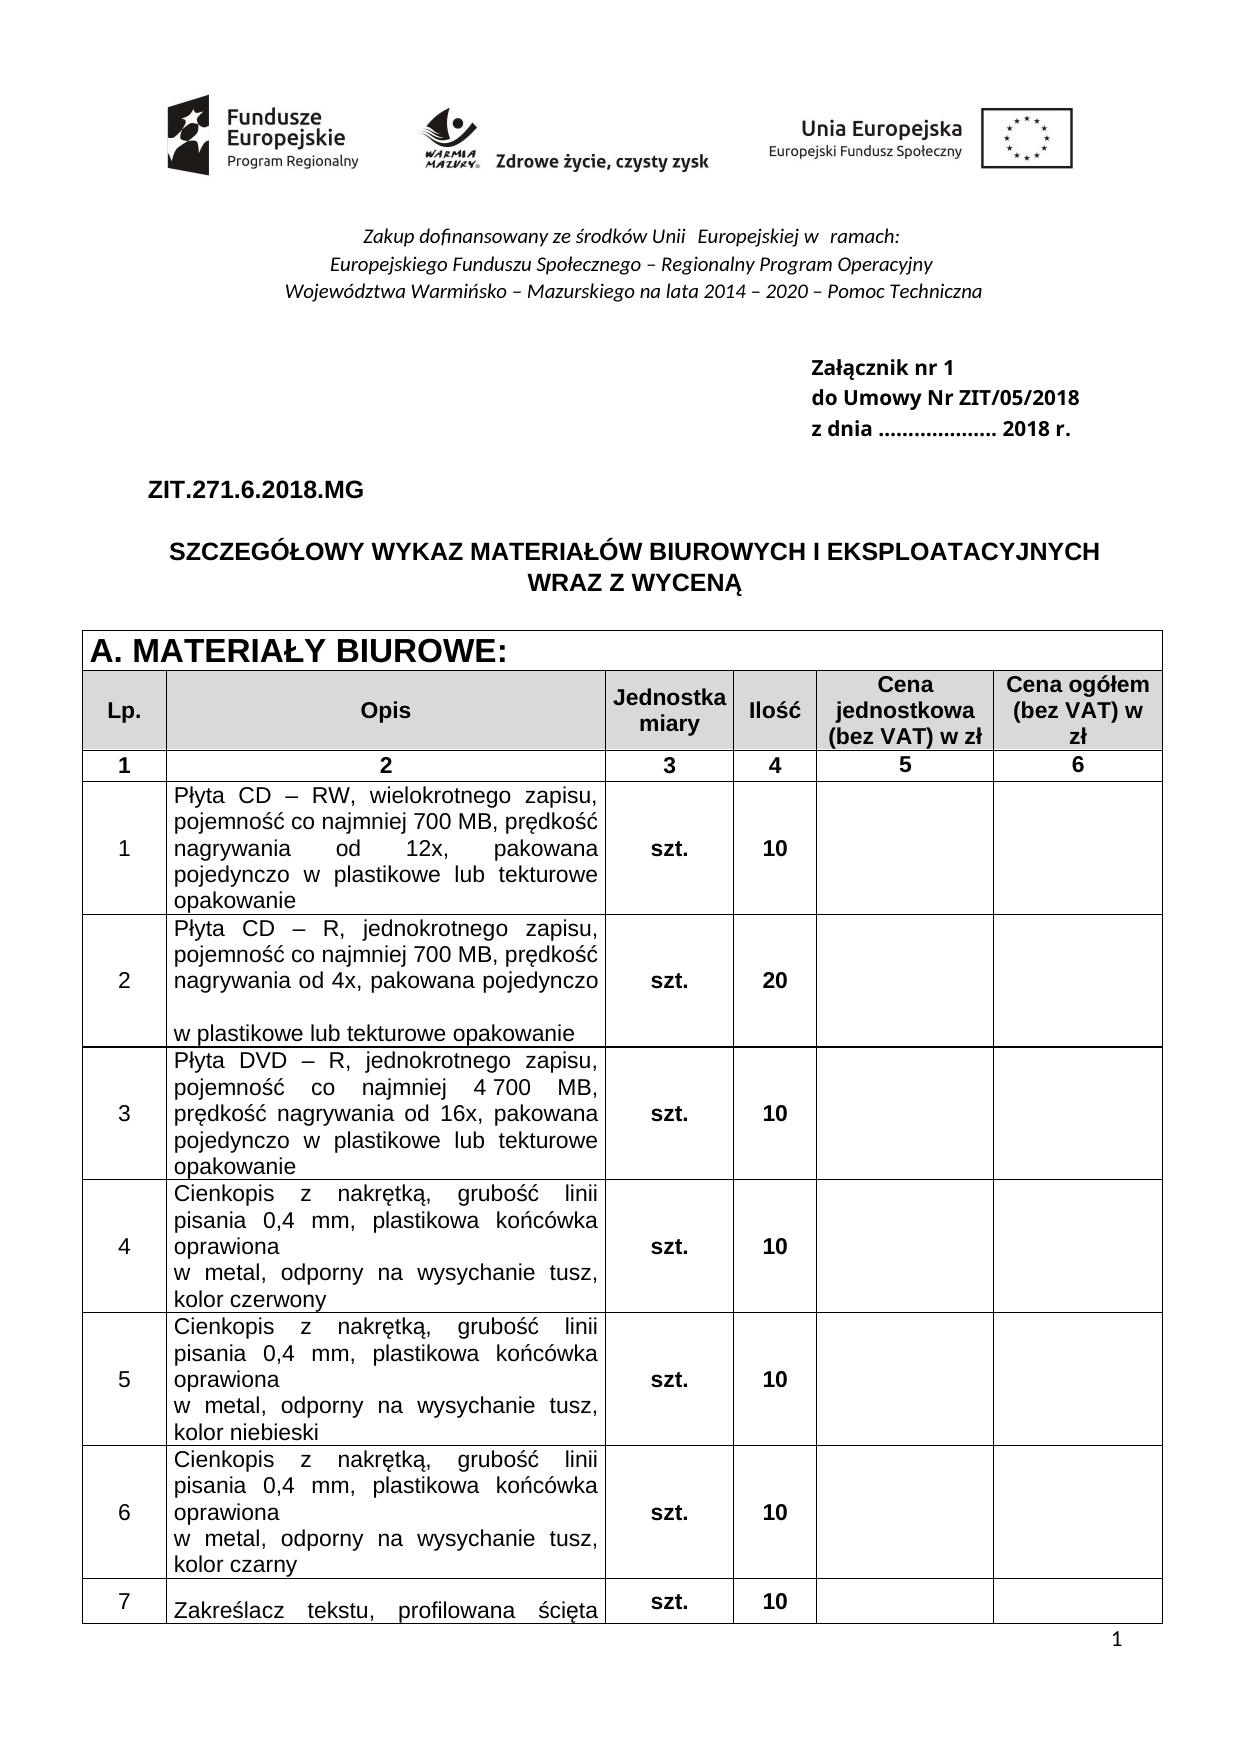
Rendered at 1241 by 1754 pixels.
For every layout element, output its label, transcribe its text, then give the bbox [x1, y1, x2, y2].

table_cell [994, 1313, 1162, 1445]
text z dnia ……………….. 2018 r. [148, 414, 1122, 442]
text Zakup dofinansowany ze środków Unii Europejskiej w ramach: Europejskiego Funduszu Społecznego – Regionalny Program Operacyjny Województwa Warmińsko – Mazurskiego na lata 2014 – 2020 – Pomoc Techniczna [148, 224, 1122, 304]
table_cell Płyta DVD – R, jednokrotnego zapisu, pojemność co najmniej 4 700 MB, prędkość nagrywania od 16x, pakowana pojedynczo w plastikowe lub tekturowe opakowanie [167, 1048, 605, 1179]
table_cell Ilość [734, 671, 816, 749]
table_cell 10 [734, 1446, 816, 1578]
table_cell 3 [83, 1048, 166, 1179]
table_cell 6 [83, 1446, 166, 1578]
table_cell 4 [734, 751, 816, 781]
table_cell 10 [734, 1313, 816, 1445]
table_cell 20 [734, 915, 816, 1046]
table_cell 1 [83, 751, 166, 781]
table_cell 1 [83, 782, 166, 914]
table_cell Cienkopis z nakrętką, grubość linii pisania 0,4 mm, plastikowa końcówka oprawiona w metal, odporny na wysychanie tusz, kolor niebieski [167, 1313, 605, 1445]
table_cell Opis [167, 671, 605, 749]
table_cell szt. [606, 782, 733, 914]
table_cell szt. [606, 1313, 733, 1445]
table_cell [994, 915, 1162, 1046]
table_cell 10 [734, 1180, 816, 1312]
text Załącznik nr 1 [148, 353, 1122, 381]
table_cell [817, 1446, 993, 1578]
table_cell szt. [606, 1579, 733, 1623]
table_cell Jednostka miary [606, 671, 733, 749]
table_cell szt. [606, 1446, 733, 1578]
table_cell 2 [83, 915, 166, 1046]
table_cell [817, 1180, 993, 1312]
table_cell 6 [994, 751, 1162, 781]
table_cell szt. [606, 915, 733, 1046]
table_cell Cena jednostkowa (bez VAT) w zł [817, 671, 993, 749]
table_cell [817, 915, 993, 1046]
table_cell [994, 1180, 1162, 1312]
table_cell 10 [734, 1579, 816, 1623]
table_cell [994, 782, 1162, 914]
text do Umowy Nr ZIT/05/2018 [148, 383, 1122, 412]
table_cell szt. [606, 1180, 733, 1312]
text ZIT.271.6.2018.MG [148, 475, 1122, 503]
table_cell Płyta CD – RW, wielokrotnego zapisu, pojemność co najmniej 700 MB, prędkość nagrywania od 12x, pakowana pojedynczo w plastikowe lub tekturowe opakowanie [167, 782, 605, 914]
table_cell 5 [817, 751, 993, 781]
table_cell Lp. [83, 671, 166, 749]
table_cell [994, 1048, 1162, 1179]
table_cell 2 [167, 751, 605, 781]
table_cell Płyta CD – R, jednokrotnego zapisu, pojemność co najmniej 700 MB, prędkość nagrywania od 4x, pakowana pojedynczo w plastikowe lub tekturowe opakowanie [167, 915, 605, 1046]
text SZCZEGÓŁOWY WYKAZ MATERIAŁÓW BIUROWYCH I EKSPLOATACYJNYCH WRAZ Z WYCENĄ [148, 537, 1122, 597]
table_cell 10 [734, 1048, 816, 1179]
table_cell Cienkopis z nakrętką, grubość linii pisania 0,4 mm, plastikowa końcówka oprawiona w metal, odporny na wysychanie tusz, kolor czarny [167, 1446, 605, 1578]
table_cell [817, 1048, 993, 1179]
picture [147, 73, 1093, 196]
table_cell Cienkopis z nakrętką, grubość linii pisania 0,4 mm, plastikowa końcówka oprawiona w metal, odporny na wysychanie tusz, kolor czerwony [167, 1180, 605, 1312]
table_cell Cena ogółem (bez VAT) w zł [994, 671, 1162, 749]
table_cell 3 [606, 751, 733, 781]
table_cell [817, 1579, 993, 1623]
table_cell 4 [83, 1180, 166, 1312]
table_cell 7 [83, 1579, 166, 1623]
table_cell 5 [83, 1313, 166, 1445]
table_cell [994, 1446, 1162, 1578]
table_cell [994, 1579, 1162, 1623]
table_header A. MATERIAŁY BIUROWE: [83, 631, 1162, 669]
table_cell [817, 1313, 993, 1445]
table_cell szt. [606, 1048, 733, 1179]
table_cell 10 [734, 782, 816, 914]
table_cell [817, 782, 993, 914]
